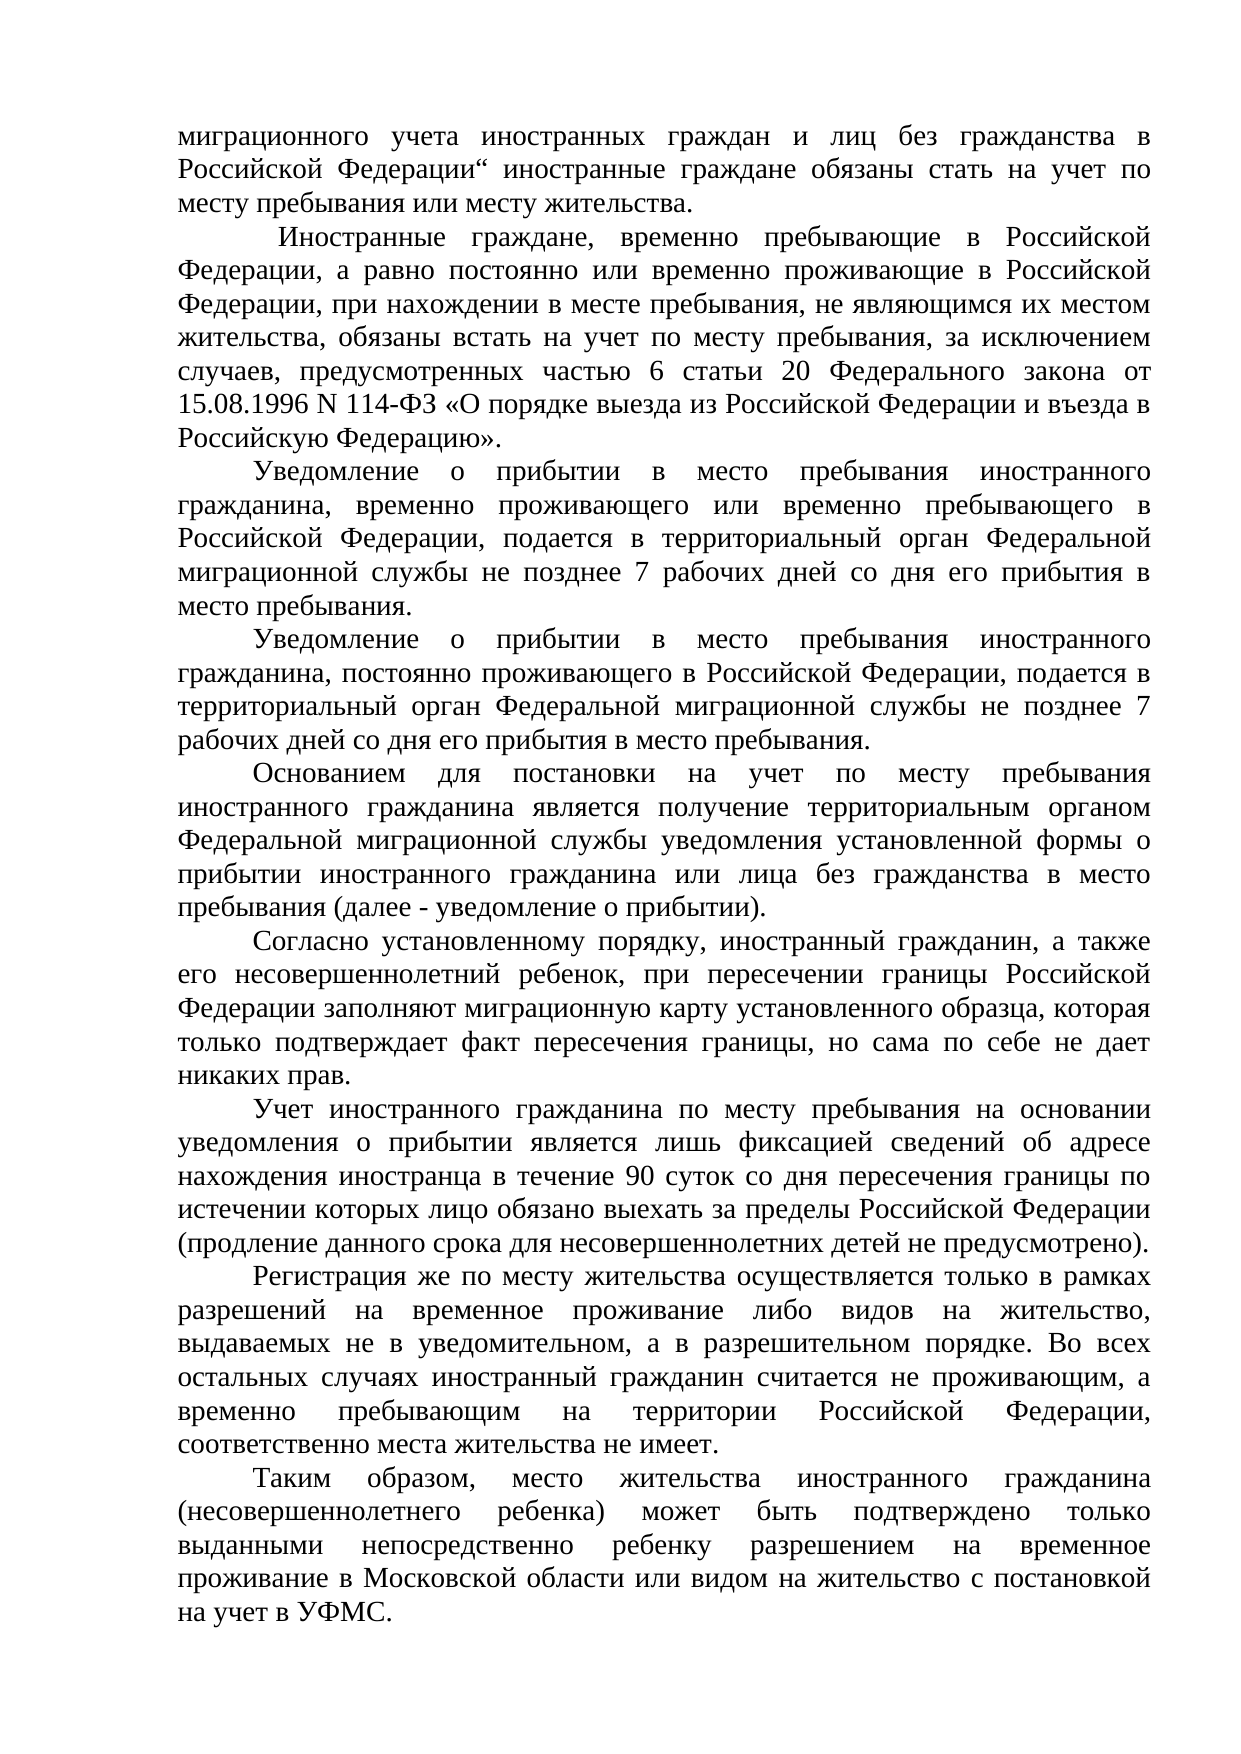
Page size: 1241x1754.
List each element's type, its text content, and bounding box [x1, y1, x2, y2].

text Регистрация же по месту жительства осуществляется только в рамках разрешений на временное проживание либо видов на жительство, выдаваемых не в уведомительном, а в разрешительном порядке. Во всех остальных случаях иностранный гражданин считается не проживающим, а временно пребывающим на территории Российской Федерации, соответственно места жительства не имеет. [177, 1258, 1152, 1460]
text Согласно установленному порядку, иностранный гражданин, а также его несовершеннолетний ребенок, при пересечении границы Российской Федерации заполняют миграционную карту установленного образца, которая только подтверждает факт пересечения границы, но сама по себе не дает никаких прав. [177, 923, 1152, 1091]
text Основанием для постановки на учет по месту пребывания иностранного гражданина является получение территориальным органом Федеральной миграционной службы уведомления установленной формы о прибытии иностранного гражданина или лица без гражданства в место пребывания (далее - уведомление о прибытии). [177, 755, 1152, 923]
text Учет иностранного гражданина по месту пребывания на основании уведомления о прибытии является лишь фиксацией сведений об адресе нахождения иностранца в течение 90 суток со дня пересечения границы по истечении которых лицо обязано выехать за пределы Российской Федерации (продление данного срока для несовершеннолетних детей не предусмотрено). [177, 1091, 1152, 1258]
text Таким образом, место жительства иностранного гражданина (несовершеннолетнего ребенка) может быть подтверждено только выданными непосредственно ребенку разрешением на временное проживание в Московской области или видом на жительство с постановкой на учет в УФМС. [177, 1460, 1152, 1627]
text Уведомление о прибытии в место пребывания иностранного гражданина, временно проживающего или временно пребывающего в Российской Федерации, подается в территориальный орган Федеральной миграционной службы не позднее 7 рабочих дней со дня его прибытия в место пребывания. [177, 453, 1152, 621]
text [177, 118, 1152, 219]
text Уведомление о прибытии в место пребывания иностранного гражданина, постоянно проживающего в Российской Федерации, подается в территориальный орган Федеральной миграционной службы не позднее 7 рабочих дней со дня его прибытия в место пребывания. [177, 621, 1152, 755]
text Иностранные граждане, временно пребывающие в Российской Федерации, а равно постоянно или временно проживающие в Российской Федерации, при нахождении в месте пребывания, не являющимся их местом жительства, обязаны встать на учет по месту пребывания, за исключением случаев, предусмотренных частью 6 статьи 20 Федерального закона от 15.08.1996 N 114-ФЗ «О порядке выезда из Российской Федерации и въезда в Российскую Федерацию». [177, 219, 1152, 453]
